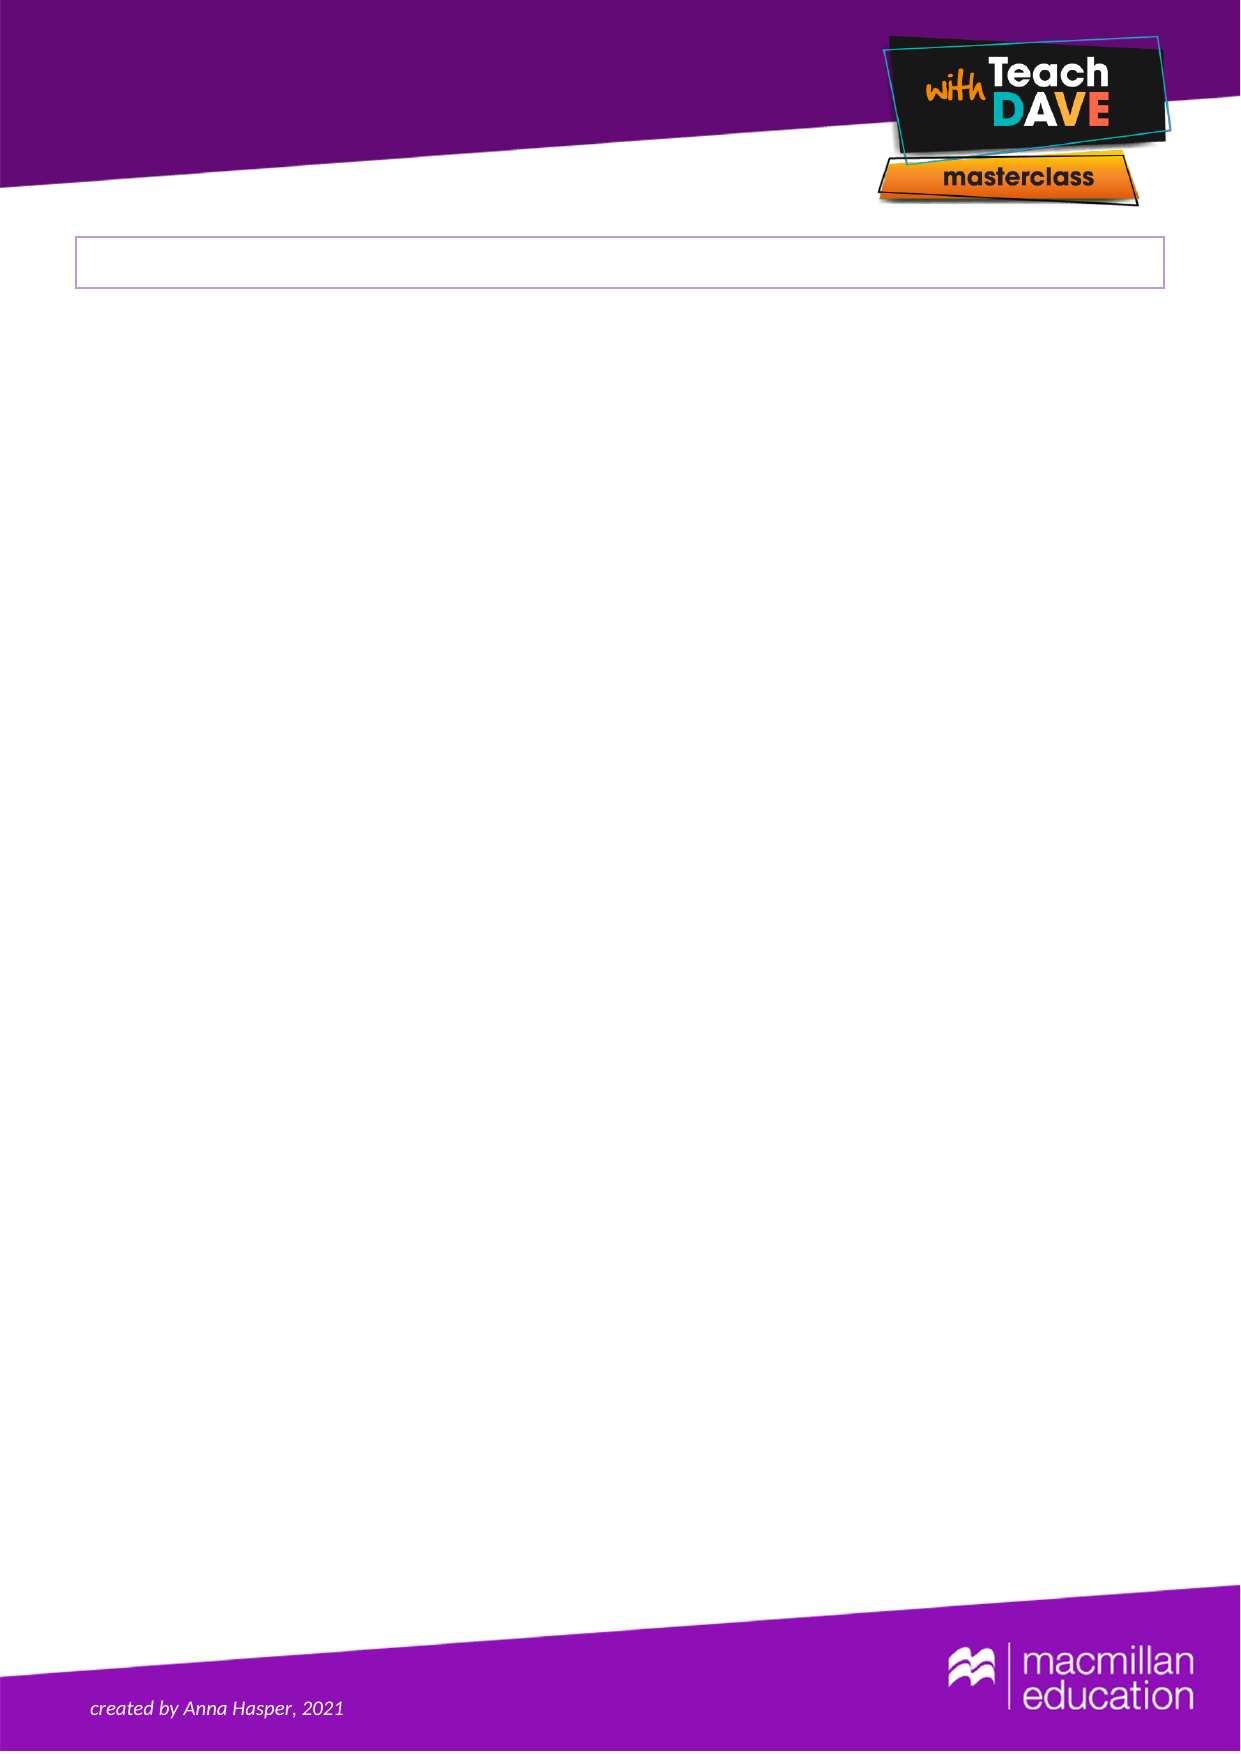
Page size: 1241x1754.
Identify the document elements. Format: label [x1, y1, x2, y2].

picture [0, 0, 1241, 1751]
table_cell [77, 238, 1163, 287]
